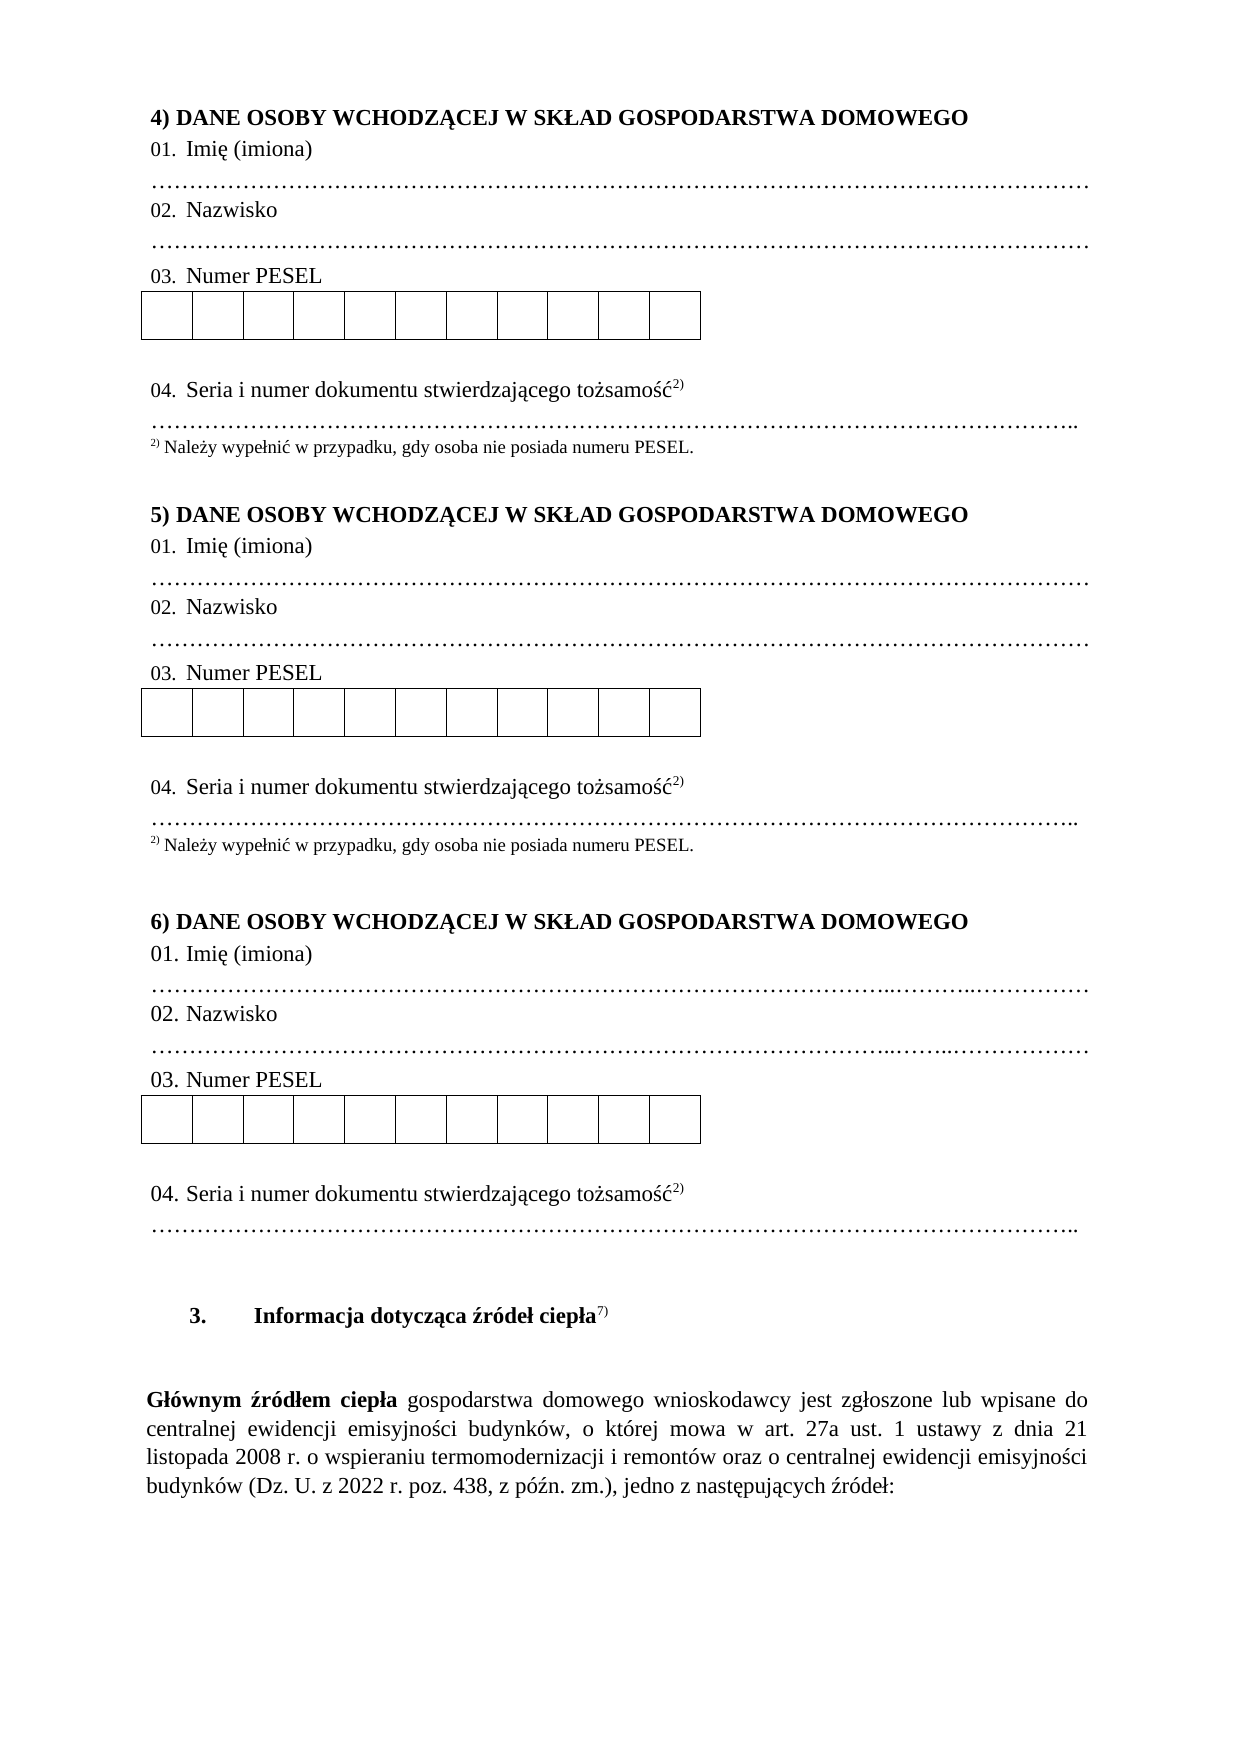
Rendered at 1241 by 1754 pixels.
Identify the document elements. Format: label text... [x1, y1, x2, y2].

subtitle 5) DANE OSOBY WCHODZĄCEJ W SKŁAD GOSPODARSTWA DOMOWEGO [150, 501, 1134, 527]
table_header [498, 689, 547, 736]
list Imię (imiona) [150, 135, 1134, 162]
subtitle Informacja dotycząca źródeł ciepła7) [189, 1302, 1134, 1329]
table_header [498, 1096, 547, 1143]
list Imię (imiona) [150, 940, 1134, 966]
list Imię (imiona) [150, 532, 1134, 559]
table_header [142, 292, 192, 339]
table_header [650, 689, 700, 736]
table_header [142, 689, 192, 736]
subtitle …………………………………………………………………………………………………………… [150, 228, 1134, 254]
text 2) Należy wypełnić w przypadku, gdy osoba nie posiada numeru PESEL. [150, 436, 1134, 458]
table_header [447, 1096, 497, 1143]
table_header [599, 292, 649, 339]
list Numer PESEL [150, 1066, 1134, 1092]
text ………………………………………………………………………………………………………….. [150, 407, 1134, 433]
text ………………………………………………………………………………………………………….. [150, 804, 1134, 831]
text Głównym źródłem ciepła gospodarstwa domowego wnioskodawcy jest zgłoszone lub wpisane do centralnej ewidencji emisyjności budynków, o której mowa w art. 27a ust. 1 ustawy z dnia 21 listopada 2008 r. o wspieraniu termomodernizacji i remontów oraz o centralnej ewidencji emisyjności budynków (Dz. U. z 2022 r. poz. 438, z późn. zm.), jedno z następujących źródeł: [146, 1386, 1089, 1498]
list Nazwisko [150, 593, 1134, 619]
table_header [142, 1096, 192, 1143]
table_header [345, 1096, 395, 1143]
table_header [650, 1096, 700, 1143]
table_header [193, 1096, 243, 1143]
list Nazwisko [150, 196, 1134, 222]
text 2) Należy wypełnić w przypadku, gdy osoba nie posiada numeru PESEL. [150, 833, 1134, 855]
table_header [599, 1096, 649, 1143]
table_header [244, 689, 293, 736]
text ……………………………………………………………………………………..………..…………… [150, 971, 1134, 997]
list Seria i numer dokumentu stwierdzającego tożsamość2) [150, 1180, 1134, 1206]
table_header [294, 292, 344, 339]
list Numer PESEL [150, 659, 1134, 686]
subtitle 6) DANE OSOBY WCHODZĄCEJ W SKŁAD GOSPODARSTWA DOMOWEGO [150, 908, 1134, 934]
table_header [294, 689, 344, 736]
table_header [548, 292, 598, 339]
subtitle …………………………………………………………………………………………………………… [150, 625, 1134, 651]
table_header [447, 689, 497, 736]
table_header [447, 292, 497, 339]
list Numer PESEL [150, 262, 1134, 288]
subtitle ……………………………………………………………………………………..……..……………… [150, 1032, 1134, 1058]
table_header [193, 292, 243, 339]
text …………………………………………………………………………………………………………… [150, 564, 1134, 590]
table_header [244, 1096, 293, 1143]
table_header [193, 689, 243, 736]
text …………………………………………………………………………………………………………… [150, 167, 1134, 193]
table_header [345, 689, 395, 736]
table_header [396, 1096, 446, 1143]
list Seria i numer dokumentu stwierdzającego tożsamość2) [150, 376, 1134, 402]
table_header [396, 292, 446, 339]
table_header [396, 689, 446, 736]
text ………………………………………………………………………………………………………….. [150, 1211, 1134, 1237]
table_header [244, 292, 293, 339]
table_header [345, 292, 395, 339]
subtitle 4) DANE OSOBY WCHODZĄCEJ W SKŁAD GOSPODARSTWA DOMOWEGO [150, 104, 1134, 130]
table_header [294, 1096, 344, 1143]
table_header [548, 1096, 598, 1143]
table_header [599, 689, 649, 736]
table_header [548, 689, 598, 736]
list Nazwisko [150, 1000, 1134, 1027]
list Seria i numer dokumentu stwierdzającego tożsamość2) [150, 773, 1134, 799]
table_header [650, 292, 700, 339]
table_header [498, 292, 547, 339]
